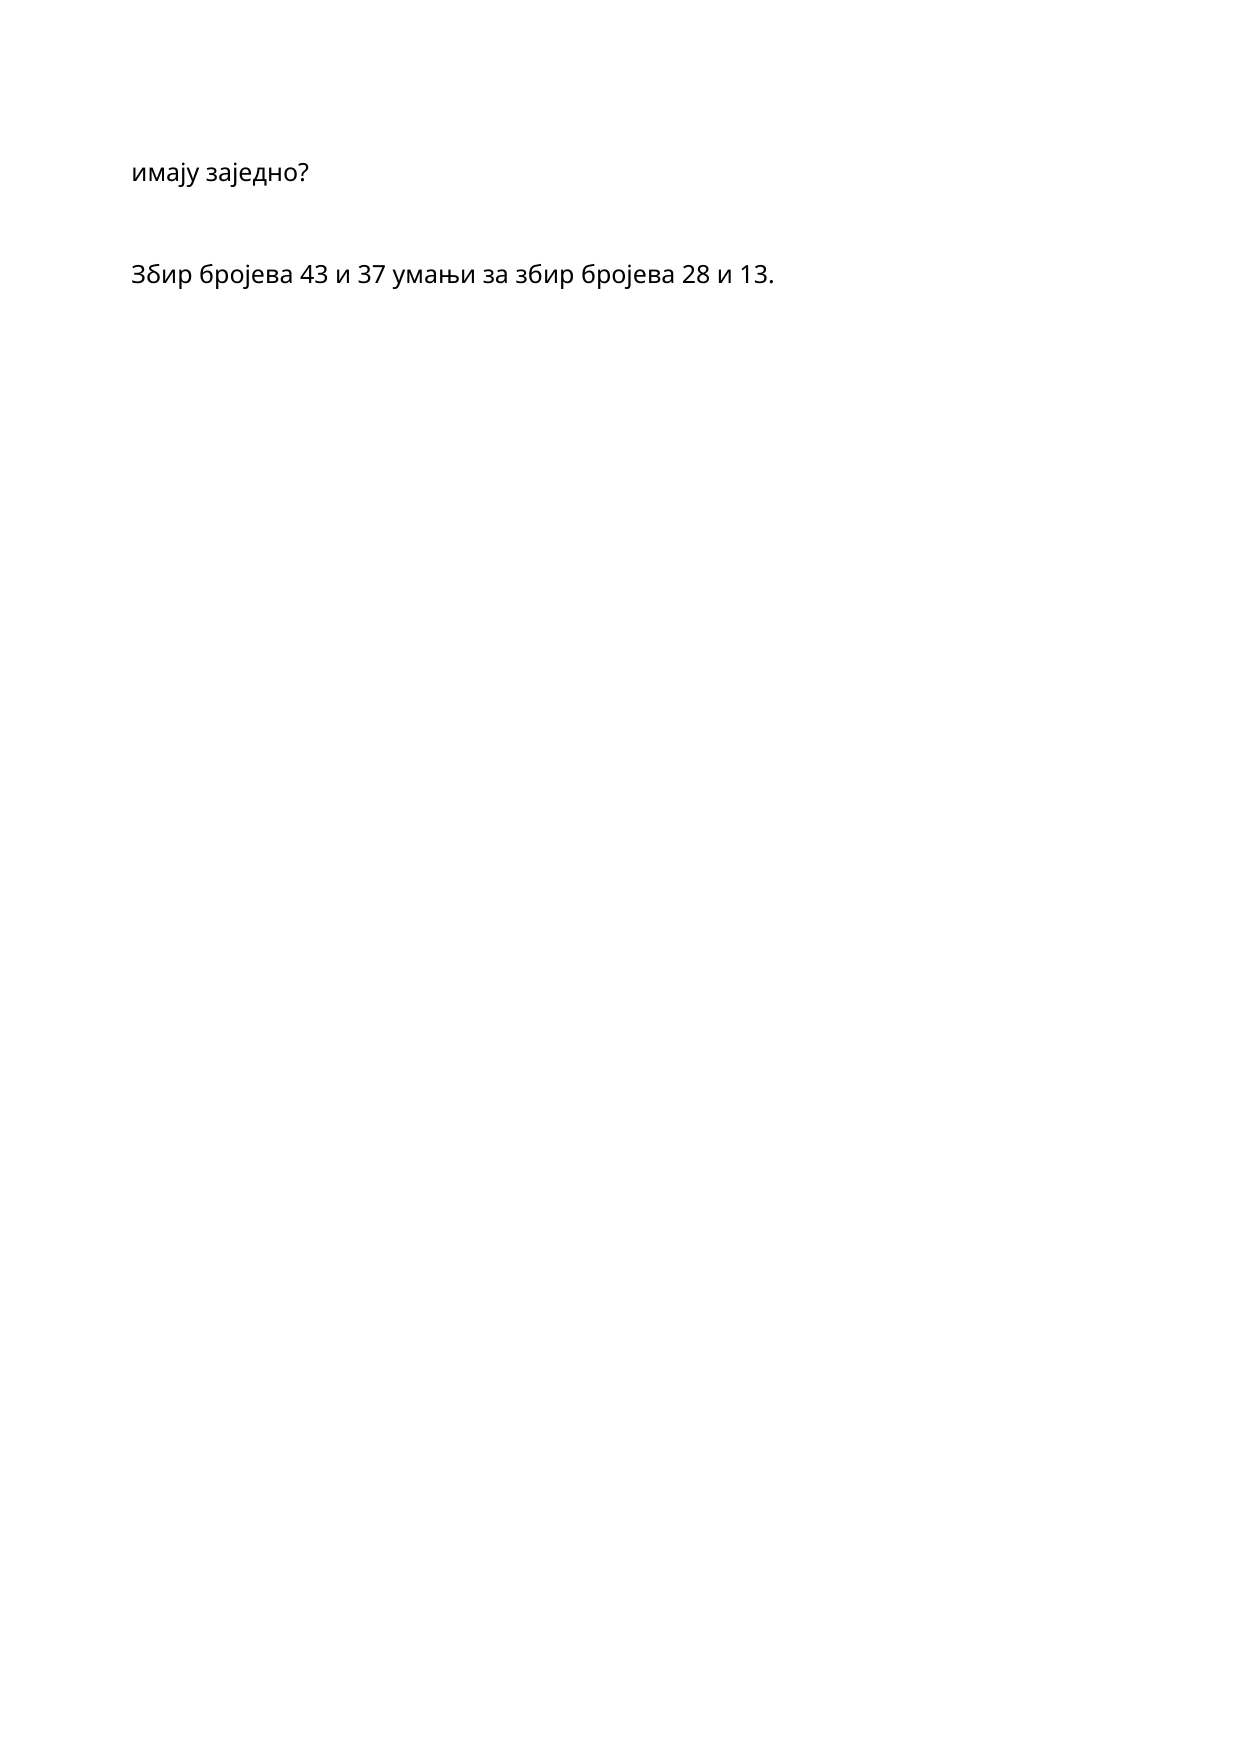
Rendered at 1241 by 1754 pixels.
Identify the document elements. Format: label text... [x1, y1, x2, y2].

text Збир бројева 43 и 37 умањи за збир бројева 28 и 13. [131, 256, 1134, 290]
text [131, 154, 1134, 188]
